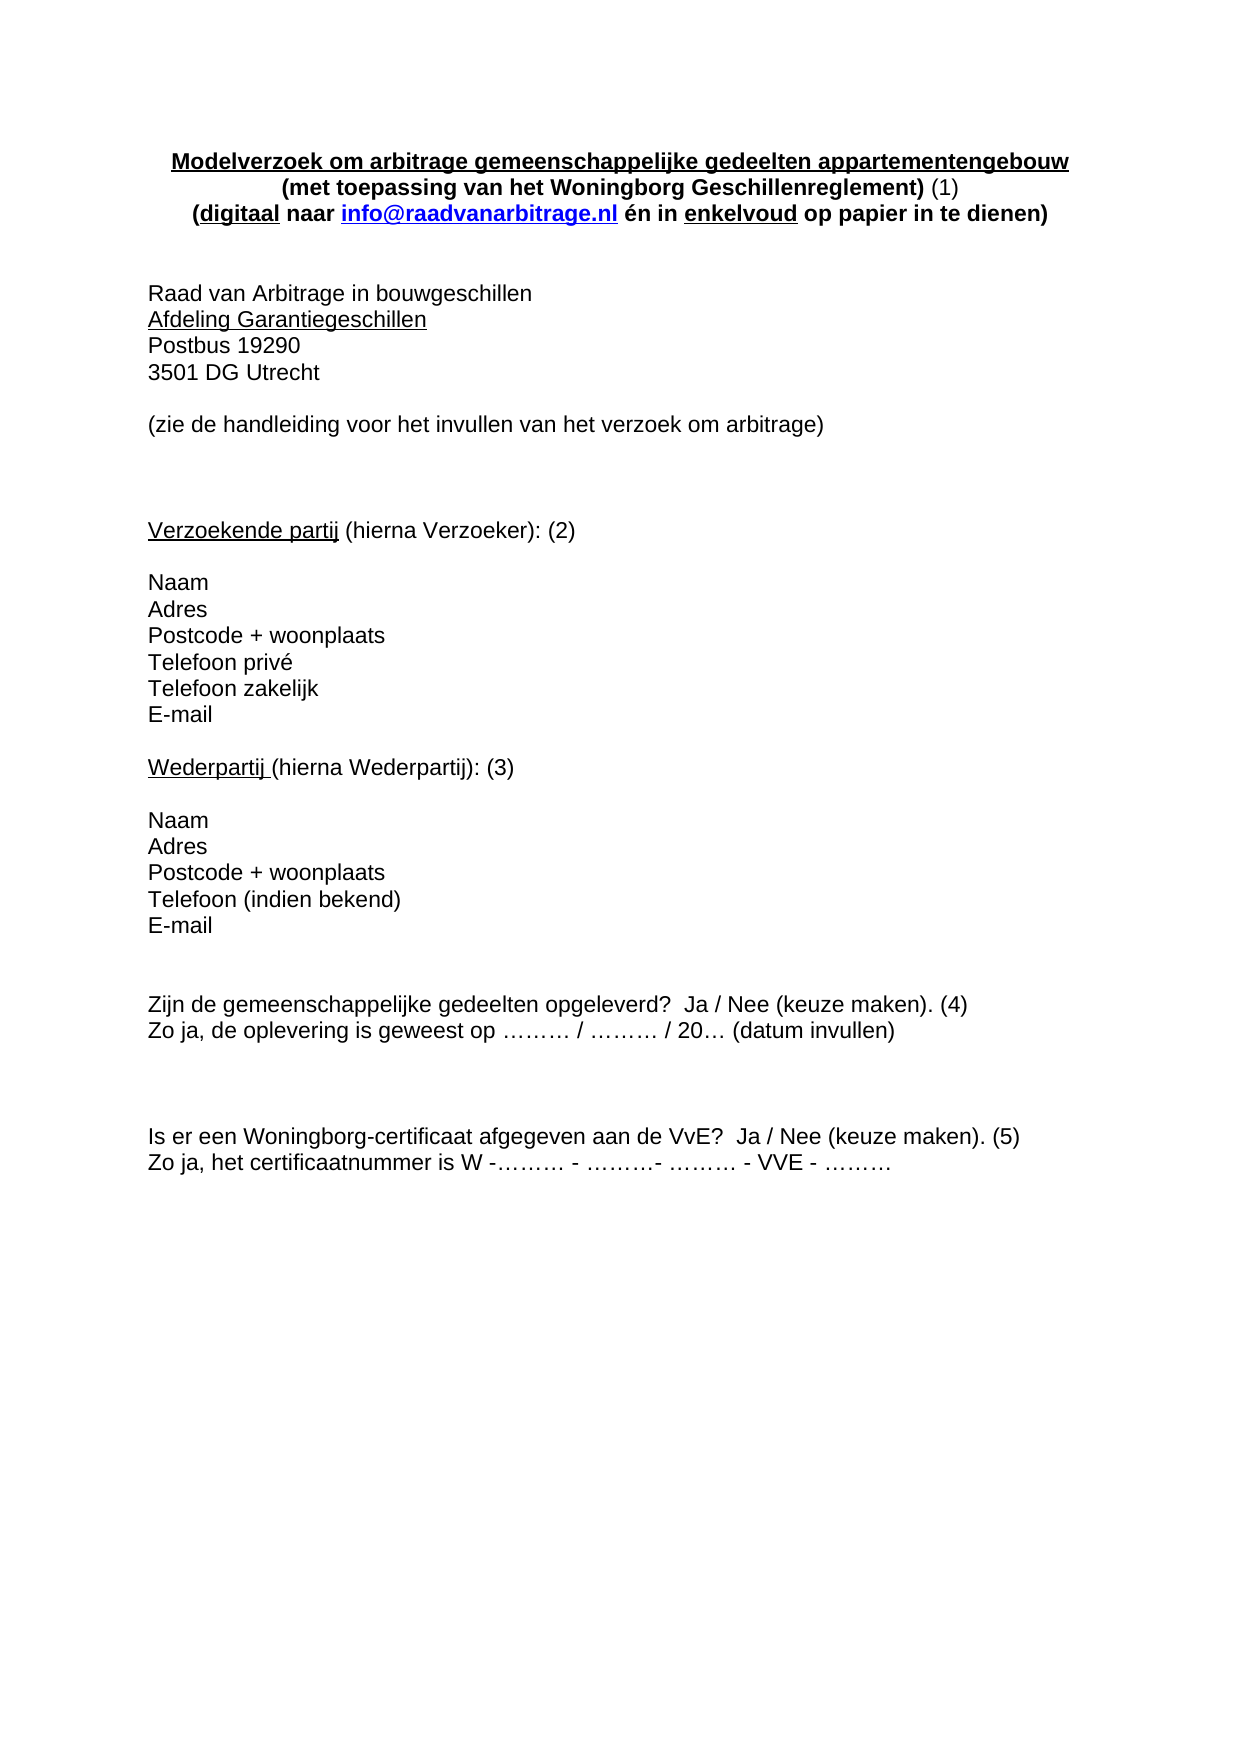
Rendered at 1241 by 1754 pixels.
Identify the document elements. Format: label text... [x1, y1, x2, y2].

text Zo ja, de oplevering is geweest op ……… / ……… / 20… (datum invullen) [148, 1017, 1092, 1044]
text (met toepassing van het Woningborg Geschillenreglement) (1) [148, 174, 1092, 200]
text Postcode + woonplaats [148, 622, 1092, 648]
text Adres [148, 596, 1092, 622]
text Adres [148, 833, 1092, 859]
text Postbus 19290 [148, 332, 1092, 358]
text E-mail [148, 701, 1092, 727]
text Is er een Woningborg-certificaat afgegeven aan de VvE? Ja / Nee (keuze maken). (5) [148, 1123, 1092, 1149]
text (digitaal naar info@raadvanarbitrage.nl én in enkelvoud op papier in te dienen) [148, 200, 1092, 227]
text Telefoon zakelijk [148, 675, 1092, 701]
text (zie de handleiding voor het invullen van het verzoek om arbitrage) [148, 411, 1092, 438]
text Wederpartij (hierna Wederpartij): (3) [148, 754, 1092, 780]
text Zo ja, het certificaatnummer is W -……… - ………- ……… - VVE - ……… [148, 1149, 1092, 1176]
text Afdeling Garantiegeschillen [148, 306, 1092, 332]
text Modelverzoek om arbitrage gemeenschappelijke gedeelten appartementengebouw [148, 148, 1092, 174]
text Postcode + woonplaats [148, 859, 1092, 886]
text Telefoon (indien bekend) [148, 886, 1092, 912]
text Telefoon privé [148, 648, 1092, 675]
text E-mail [148, 912, 1092, 938]
text Naam [148, 807, 1092, 833]
text 3501 DG Utrecht [148, 358, 1092, 385]
text Zijn de gemeenschappelijke gedeelten opgeleverd? Ja / Nee (keuze maken). (4) [148, 991, 1092, 1017]
text Naam [148, 569, 1092, 596]
text Raad van Arbitrage in bouwgeschillen [148, 279, 1092, 306]
text Verzoekende partij (hierna Verzoeker): (2) [148, 517, 1092, 543]
